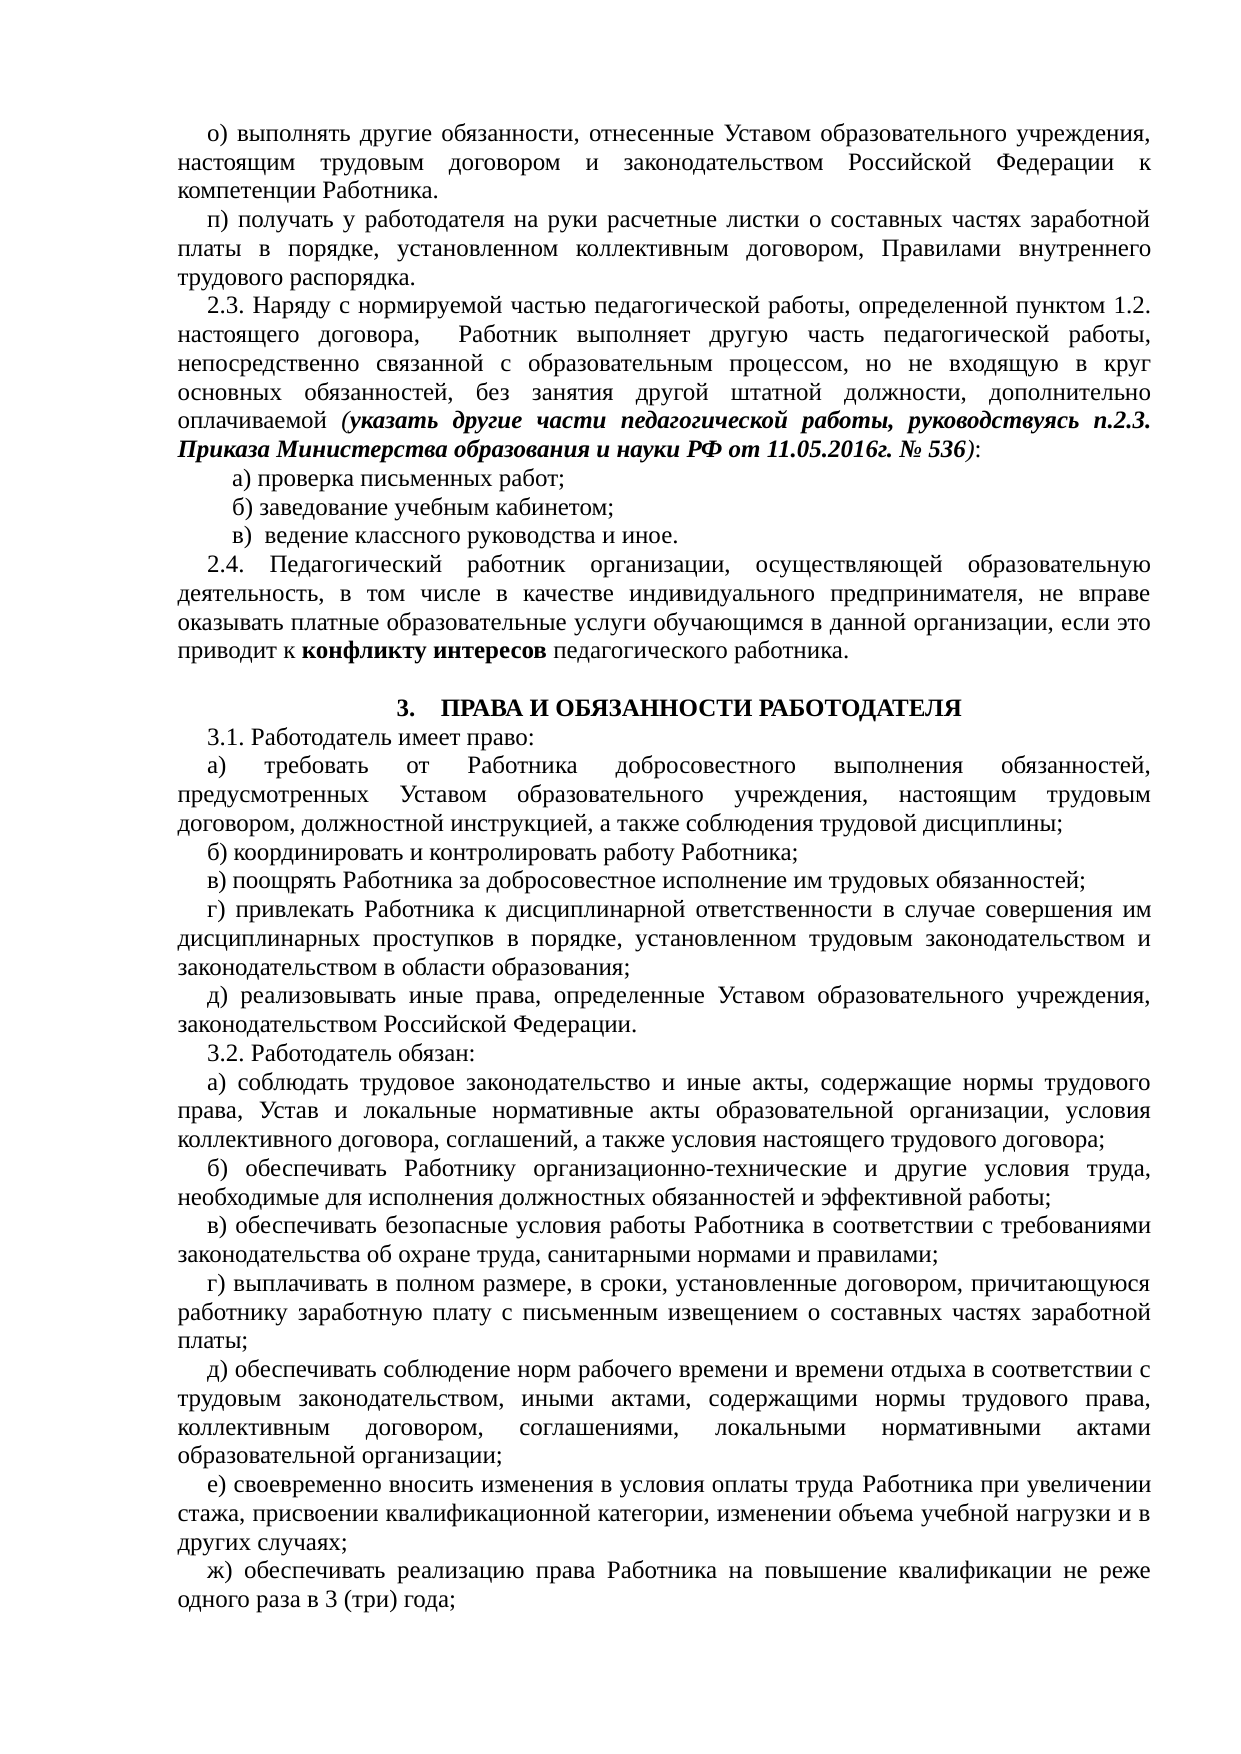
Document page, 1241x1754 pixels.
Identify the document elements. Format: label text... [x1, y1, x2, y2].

text д) реализовывать иные права, определенные Уставом образовательного учреждения, законодательством Российской Федерации. [177, 981, 1152, 1038]
text в) поощрять Работника за добросовестное исполнение им трудовых обязанностей; [177, 866, 1152, 894]
text о) выполнять другие обязанности, отнесенные Уставом образовательного учреждения, настоящим трудовым договором и законодательством Российской Федерации к компетенции Работника. [177, 118, 1152, 204]
text а) требовать от Работника добросовестного выполнения обязанностей, предусмотренных Уставом образовательного учреждения, настоящим трудовым договором, должностной инструкцией, а также соблюдения трудовой дисциплины; [177, 751, 1152, 837]
text г) выплачивать в полном размере, в сроки, установленные договором, причитающуюся работнику заработную плату с письменным извещением о составных частях заработной платы; [177, 1268, 1152, 1354]
text е) своевременно вносить изменения в условия оплаты труда Работника при увеличении стажа, присвоении квалификационной категории, изменении объема учебной нагрузки и в других случаях; [177, 1469, 1152, 1556]
list ПРАВА И ОБЯЗАННОСТИ РАБОТОДАТЕЛЯ [177, 693, 1152, 722]
text а) соблюдать трудовое законодательство и иные акты, содержащие нормы трудового права, Устав и локальные нормативные акты образовательной организации, условия коллективного договора, соглашений, а также условия настоящего трудового договора; [177, 1067, 1152, 1153]
text д) обеспечивать соблюдение норм рабочего времени и времени отдыха в соответствии с трудовым законодательством, иными актами, содержащими нормы трудового права, коллективным договором, соглашениями, локальными нормативными актами образовательной организации; [177, 1354, 1152, 1469]
text в) обеспечивать безопасные условия работы Работника в соответствии с требованиями законодательства об охране труда, санитарными нормами и правилами; [177, 1211, 1152, 1268]
text 3.2. Работодатель обязан: [177, 1038, 1152, 1067]
text 3.1. Работодатель имеет право: [177, 722, 1152, 751]
text б) обеспечивать Работнику организационно-технические и другие условия труда, необходимые для исполнения должностных обязанностей и эффективной работы; [177, 1153, 1152, 1211]
text г) привлекать Работника к дисциплинарной ответственности в случае совершения им дисциплинарных проступков в порядке, установленном трудовым законодательством и законодательством в области образования; [177, 894, 1152, 981]
text б) заведование учебным кабинетом; [177, 492, 1152, 521]
text п) получать у работодателя на руки расчетные листки о составных частях заработной платы в порядке, установленном коллективным договором, Правилами внутреннего трудового распорядка. [177, 204, 1152, 291]
text 2.4. Педагогический работник организации, осуществляющей образовательную деятельность, в том числе в качестве индивидуального предпринимателя, не вправе оказывать платные образовательные услуги обучающимся в данной организации, если это приводит к конфликту интересов педагогического работника. [177, 549, 1152, 664]
text в) ведение классного руководства и иное. [177, 521, 1152, 549]
text ж) обеспечивать реализацию права Работника на повышение квалификации не реже одного раза в 3 (три) года; [177, 1556, 1152, 1613]
text 2.3. Наряду с нормируемой частью педагогической работы, определенной пунктом 1.2. настоящего договора, Работник выполняет другую часть педагогической работы, непосредственно связанной с образовательным процессом, но не входящую в круг основных обязанностей, без занятия другой штатной должности, дополнительно оплачиваемой (указать другие части педагогической работы, руководствуясь п.2.3. Приказа Министерства образования и науки РФ от 11.05.2016г. № 536): [177, 291, 1152, 463]
text б) координировать и контролировать работу Работника; [177, 837, 1152, 866]
text а) проверка письменных работ; [177, 463, 1152, 492]
